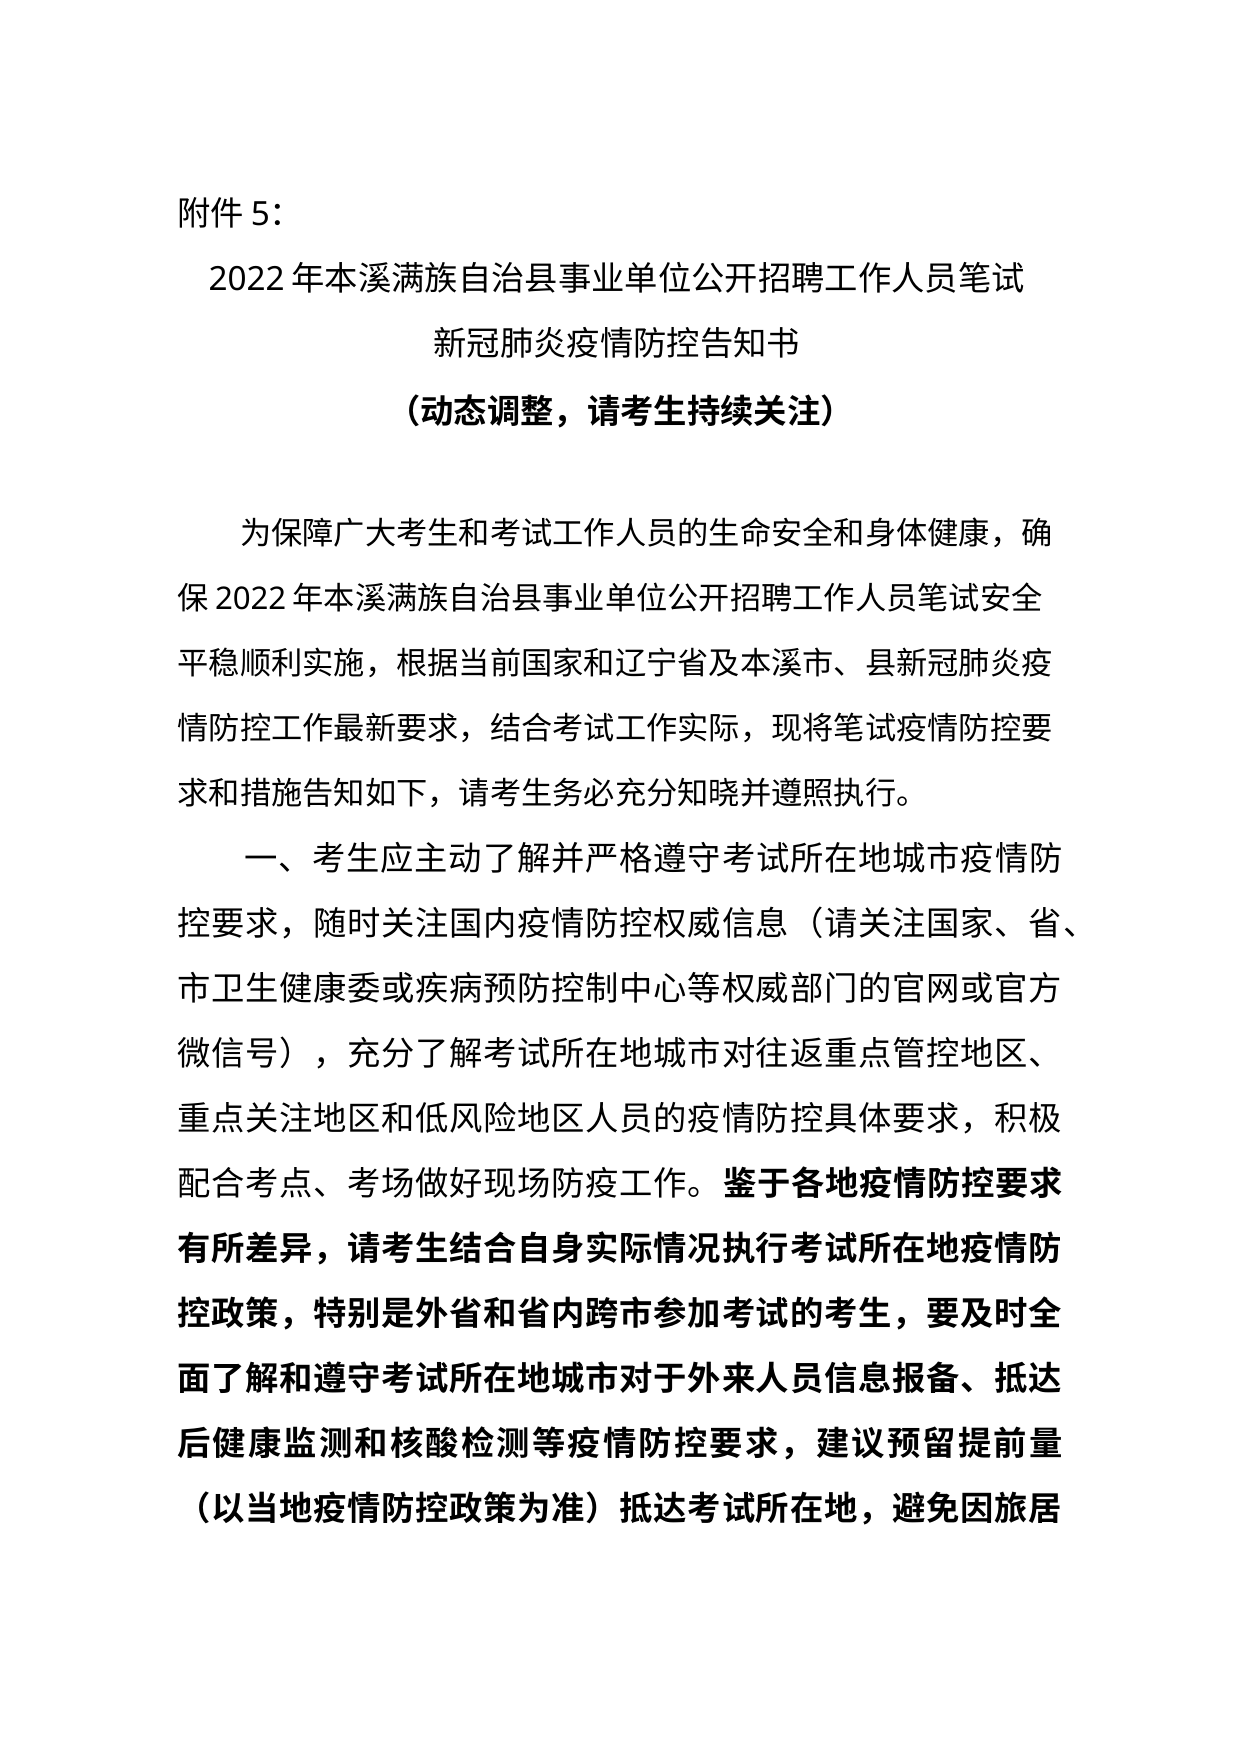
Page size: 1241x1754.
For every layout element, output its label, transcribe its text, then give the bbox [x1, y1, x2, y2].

text 附件5： [177, 178, 1063, 243]
text 2022年本溪满族自治县事业单位公开招聘工作人员笔试 [177, 243, 1063, 308]
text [177, 823, 1063, 1538]
text 新冠肺炎疫情防控告知书 [177, 308, 1063, 373]
text 为保障广大考生和考试工作人员的生命安全和身体健康，确保2022年本溪满族自治县事业单位公开招聘工作人员笔试安全平稳顺利实施，根据当前国家和辽宁省及本溪市、县新冠肺炎疫情防控工作最新要求，结合考试工作实际，现将笔试疫情防控要求和措施告知如下，请考生务必充分知晓并遵照执行。 [177, 498, 1063, 823]
text （动态调整，请考生持续关注） [177, 373, 1063, 436]
